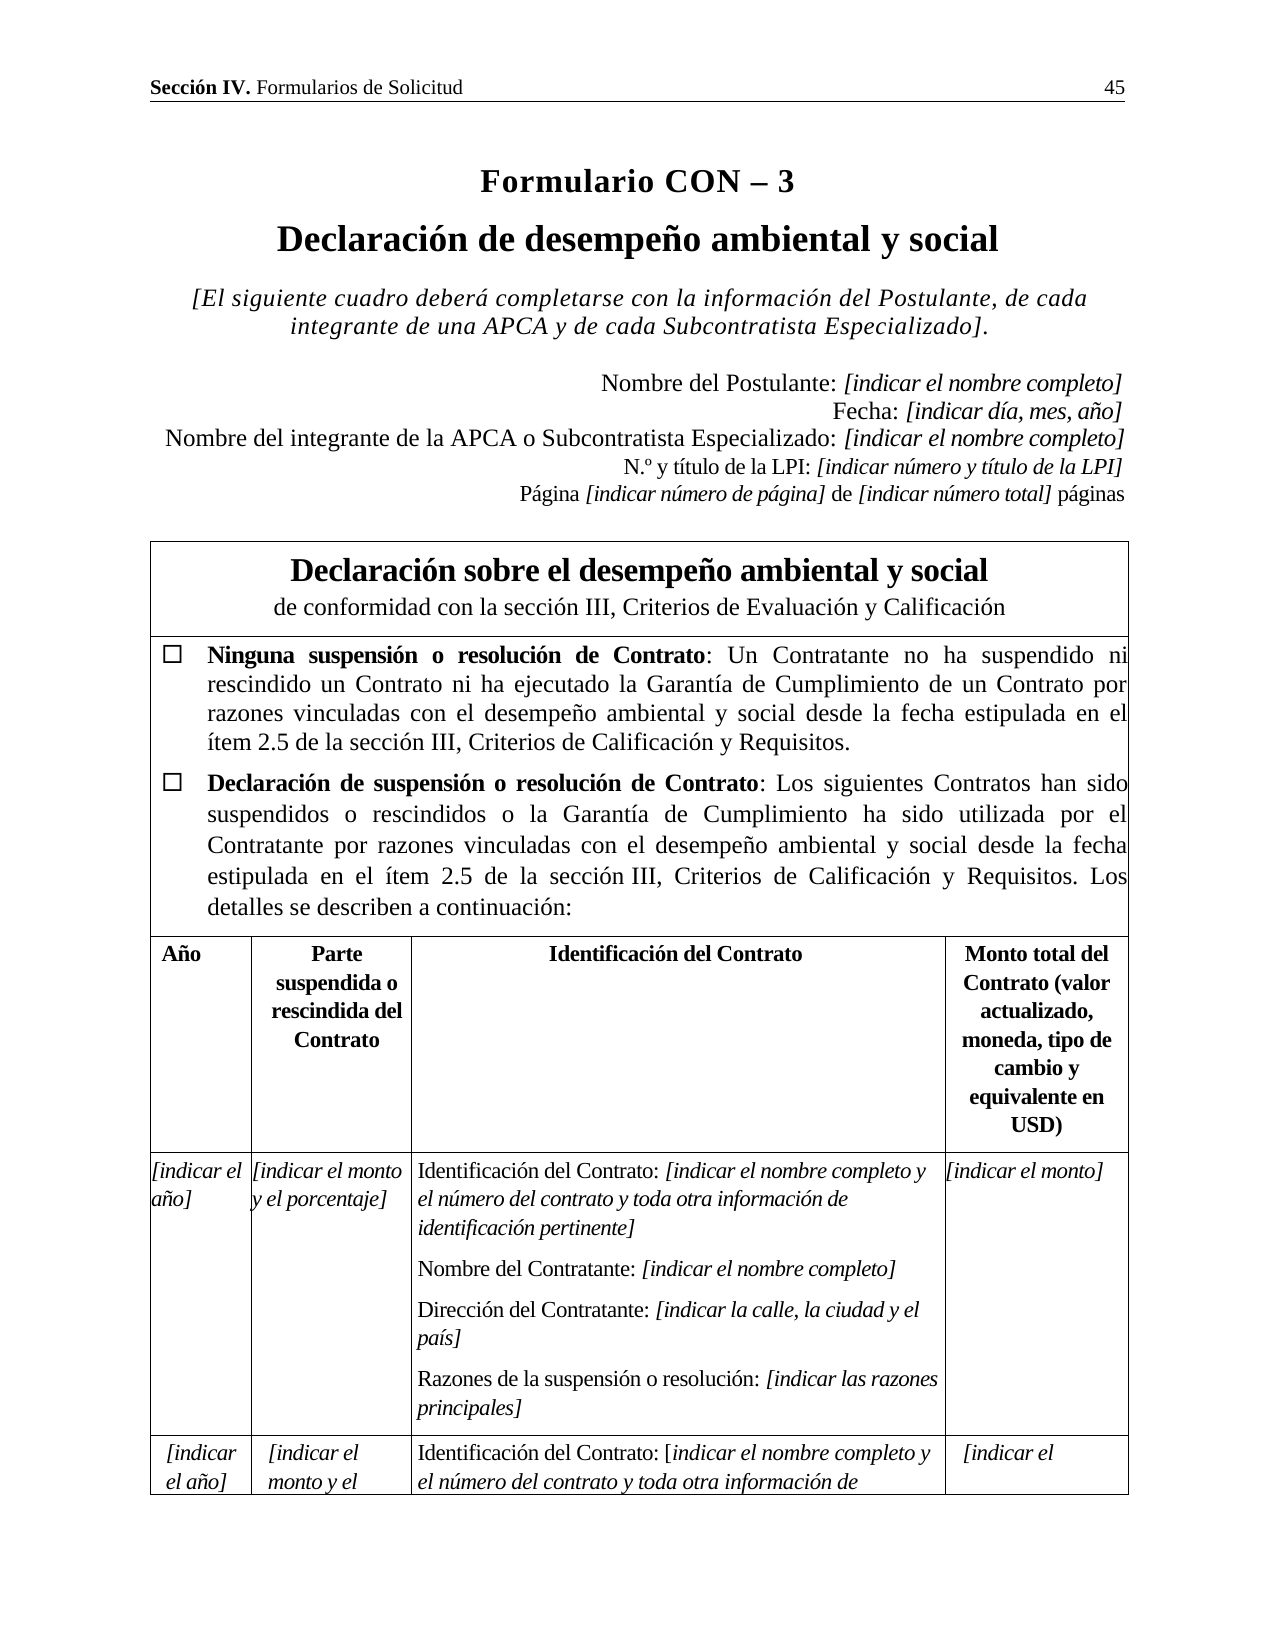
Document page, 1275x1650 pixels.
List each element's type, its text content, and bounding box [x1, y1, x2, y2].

table_cell Identificación del Contrato [412, 937, 945, 1152]
text Nombre del Postulante: [indicar el nombre completo] Fecha: [indicar día, mes, año] Nombre del integrante de la APCA o Subcontratista Especializado: [indicar el nombre completo] N.º y título de la LPI: [indicar número y título de la LPI] Página [indicar número de página] de [indicar número total] páginas [150, 370, 1125, 507]
table_cell Año [151, 937, 251, 1152]
subtitle Declaración de desempeño ambiental y social [150, 217, 1125, 260]
table_cell [indicar el año] [151, 1153, 251, 1435]
table_cell [indicar el año] [151, 1436, 251, 1494]
table_cell [indicar el monto] [946, 1436, 1128, 1494]
table_cell Ninguna suspensión o resolución de Contrato: Un Contratante no ha suspendido ni rescindido un Contrato ni ha ejecutado la Garantía de Cumplimiento de un Contrato por razones vinculadas con el desempeño ambiental y social desde la fecha estipulada en el ítem 2.5 de la sección III, Criterios de Calificación y Requisitos. Declaración de suspensión o resolución de Contrato: Los siguientes Contratos han sido suspendidos o rescindidos o la Garantía de Cumplimiento ha sido utilizada por el Contratante por razones vinculadas con el desempeño ambiental y social desde la fecha estipulada en el ítem 2.5 de la sección III, Criterios de Calificación y Requisitos. Los detalles se describen a continuación: [151, 637, 1128, 936]
table_cell Monto total del Contrato (valor actualizado, moneda, tipo de cambio y equivalente en USD) [946, 937, 1128, 1152]
text Formulario CON – 3 [150, 150, 1125, 200]
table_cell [252, 1436, 411, 1494]
table_cell [indicar el monto y el porcentaje] [252, 1153, 411, 1435]
table_cell Parte suspendida o rescindida del Contrato [252, 937, 411, 1152]
table_cell [indicar el monto] [946, 1153, 1128, 1435]
text [El siguiente cuadro deberá completarse con la información del Postulante, de cada integrante de una APCA y de cada Subcontratista Especializado]. [157, 285, 1125, 340]
table_header Declaración sobre el desempeño ambiental y social de conformidad con la sección III, Criterios de Evaluación y Calificación [151, 542, 1128, 636]
table_cell Identificación del Contrato: [indicar el nombre completo y el número del contrato y toda otra información de identificación pertinente] Nombre del Contratante: [indicar el nombre completo] Dirección del Contratante: [indicar la calle, la ciudad y el país] Razones de la suspensión o resolución: [indicar las razones principales] [412, 1153, 945, 1435]
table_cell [412, 1436, 945, 1494]
